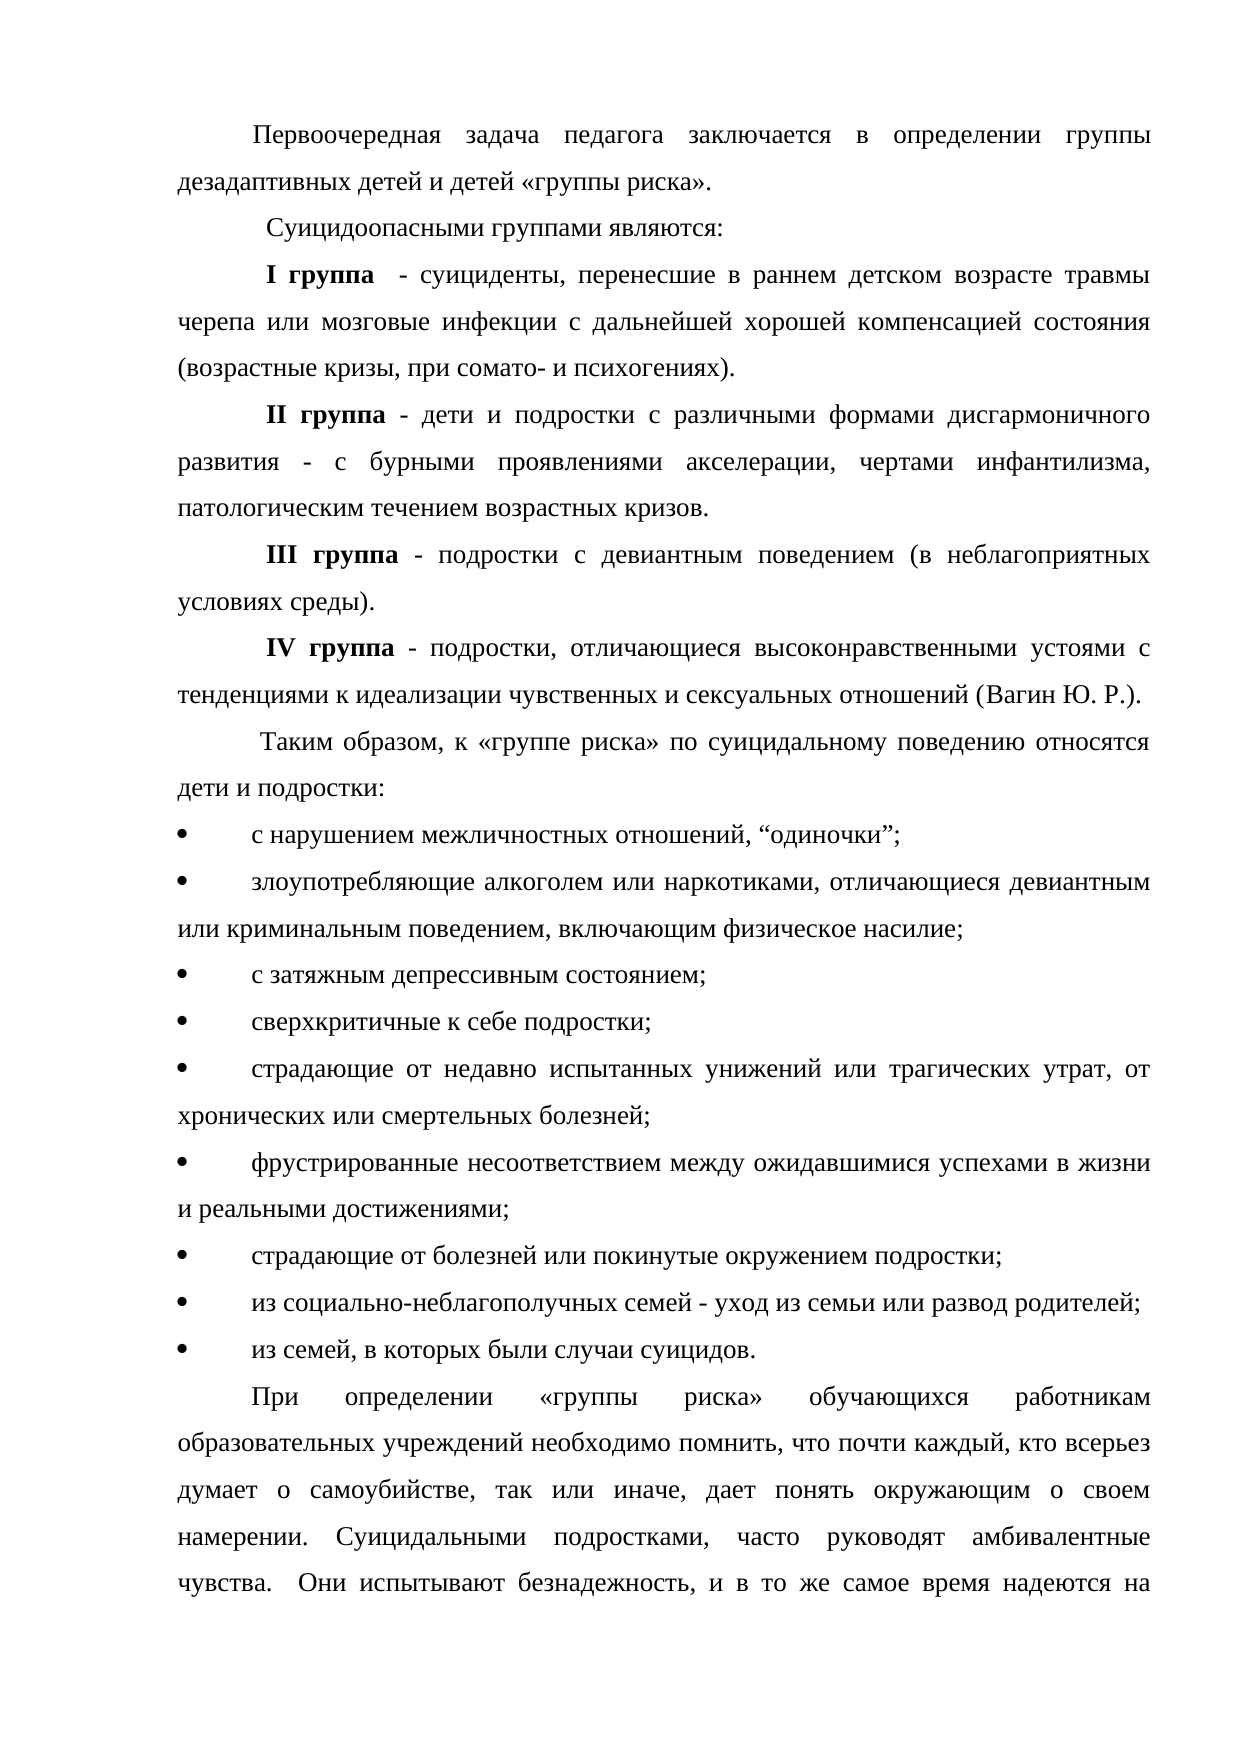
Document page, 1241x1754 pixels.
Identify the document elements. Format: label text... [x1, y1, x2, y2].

subtitle III группа - подростки с девиантным поведением (в неблагоприятных условиях среды). [177, 538, 1152, 616]
list сверхкритичные к себе подростки; [177, 1005, 1152, 1037]
list фрустрированные несоответствием между ожидавшимися успехами в жизни и реальными достижениями; [177, 1146, 1152, 1223]
list злоупотребляющие алкоголем или наркотиками, отличающиеся девиантным или криминальным поведением, включающим физическое насилие; [177, 865, 1152, 943]
subtitle I группа - суициденты, перенесшие в раннем детском возрасте травмы черепа или мозговые инфекции с дальнейшей хорошей компенсацией состояния (возрастные кризы, при сомато- и психогениях). [177, 258, 1152, 383]
list страдающие от недавно испытанных унижений или трагических утрат, от хронических или смертельных болезней; [177, 1052, 1152, 1130]
subtitle Суицидоопасными группами являются: [177, 211, 1152, 243]
list с затяжным депрессивным состоянием; [177, 958, 1152, 990]
list страдающие от болезней или покинутые окружением подростки; [177, 1239, 1152, 1270]
text Первоочередная задача педагога заключается в определении группы дезадаптивных детей и детей «группы риска». [177, 118, 1152, 196]
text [177, 1380, 1152, 1597]
list с нарушением межличностных отношений, “одиночки”; [177, 818, 1152, 849]
subtitle Таким образом, к «группе риска» по суицидальному поведению относятся дети и подростки: [177, 725, 1152, 803]
subtitle IV группа - подростки, отличающиеся высоконравственными устоями с тенденциями к идеализации чувственных и сексуальных отношений (Вагин Ю. Р.). [177, 631, 1152, 709]
list из семей, в которых были случаи суицидов. [177, 1333, 1152, 1364]
list из социально-неблагополучных семей - уход из семьи или развод родителей; [177, 1286, 1152, 1317]
subtitle II группа - дети и подростки с различными формами дисгармоничного развития - с бурными проявлениями акселерации, чертами инфантилизма, патологическим течением возрастных кризов. [177, 398, 1152, 523]
